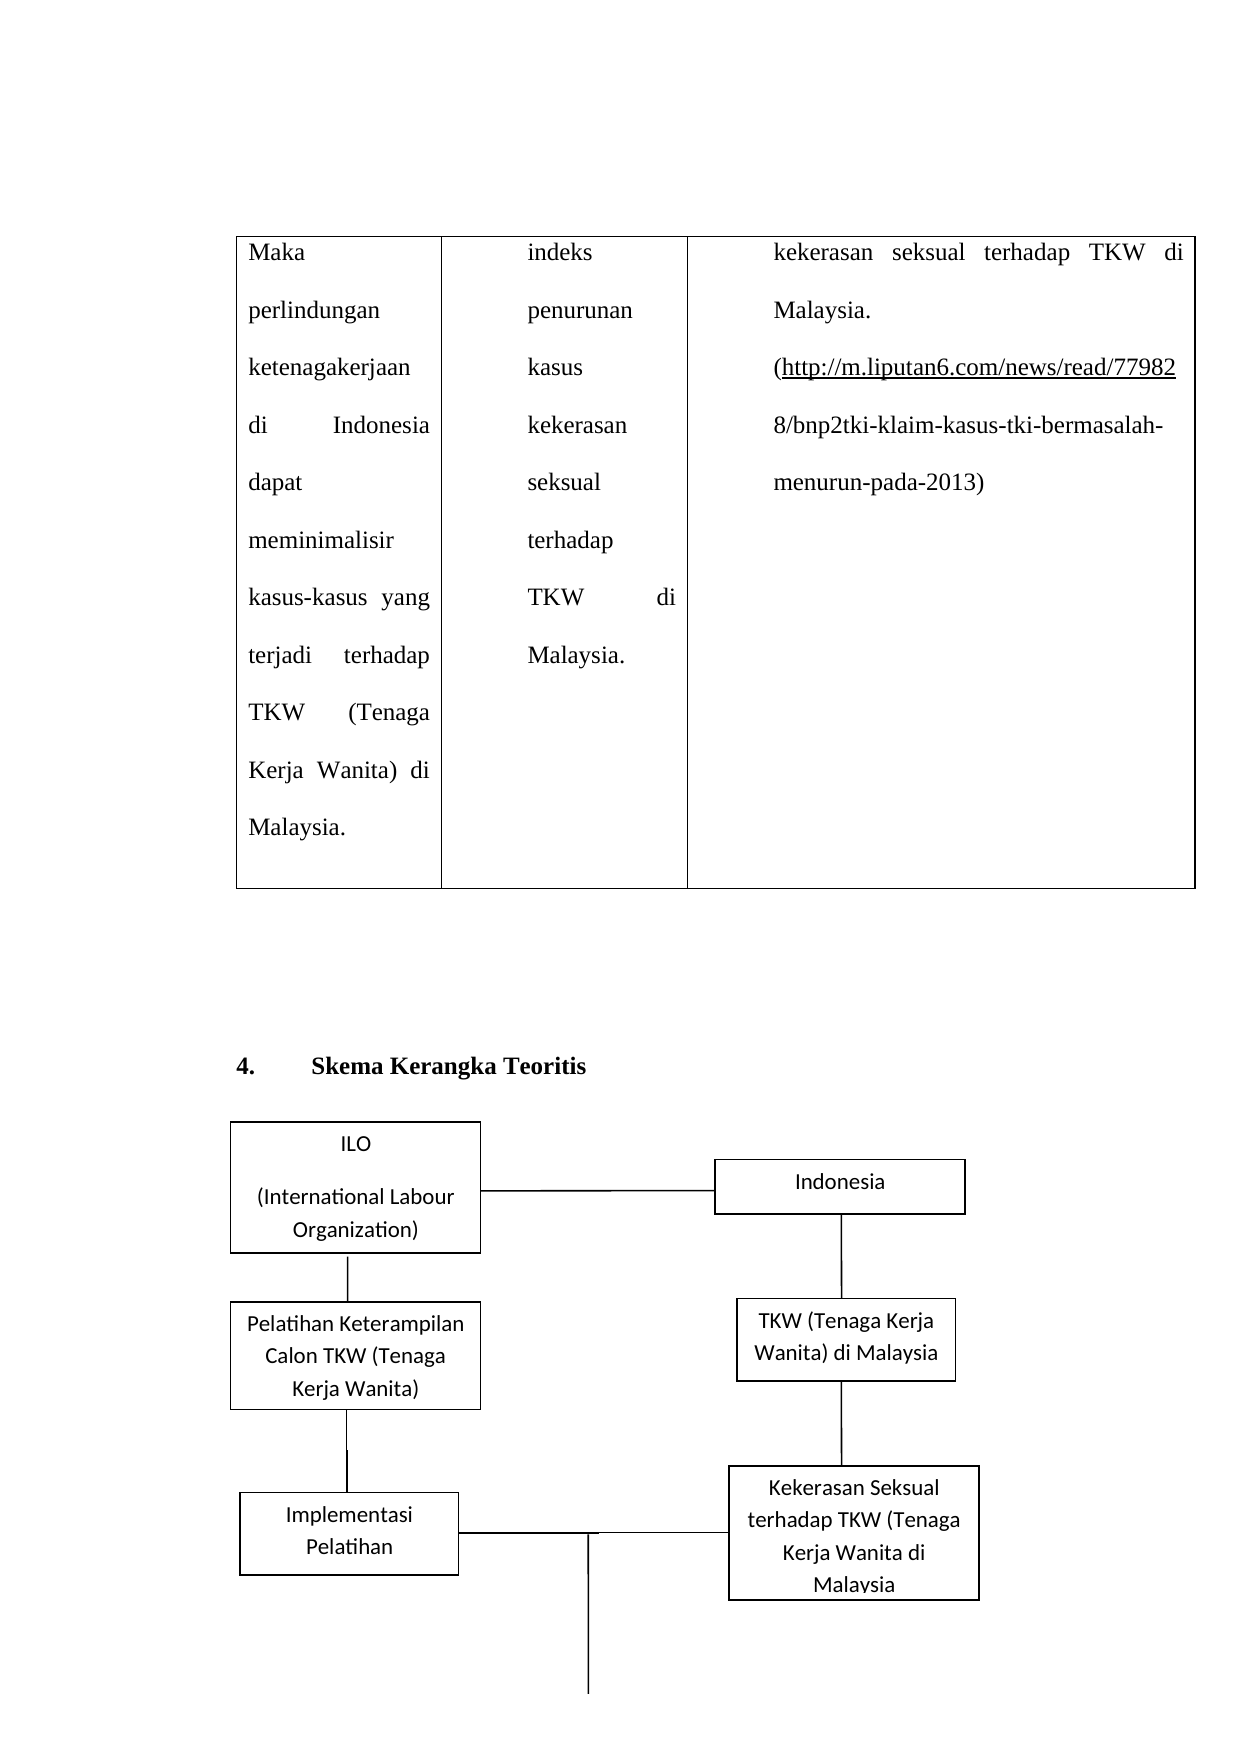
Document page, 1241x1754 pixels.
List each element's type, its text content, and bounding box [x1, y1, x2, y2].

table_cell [237, 237, 441, 888]
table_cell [442, 237, 687, 888]
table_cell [688, 237, 1194, 888]
subtitle 4. Skema Kerangka Teoritis [236, 1051, 1063, 1079]
